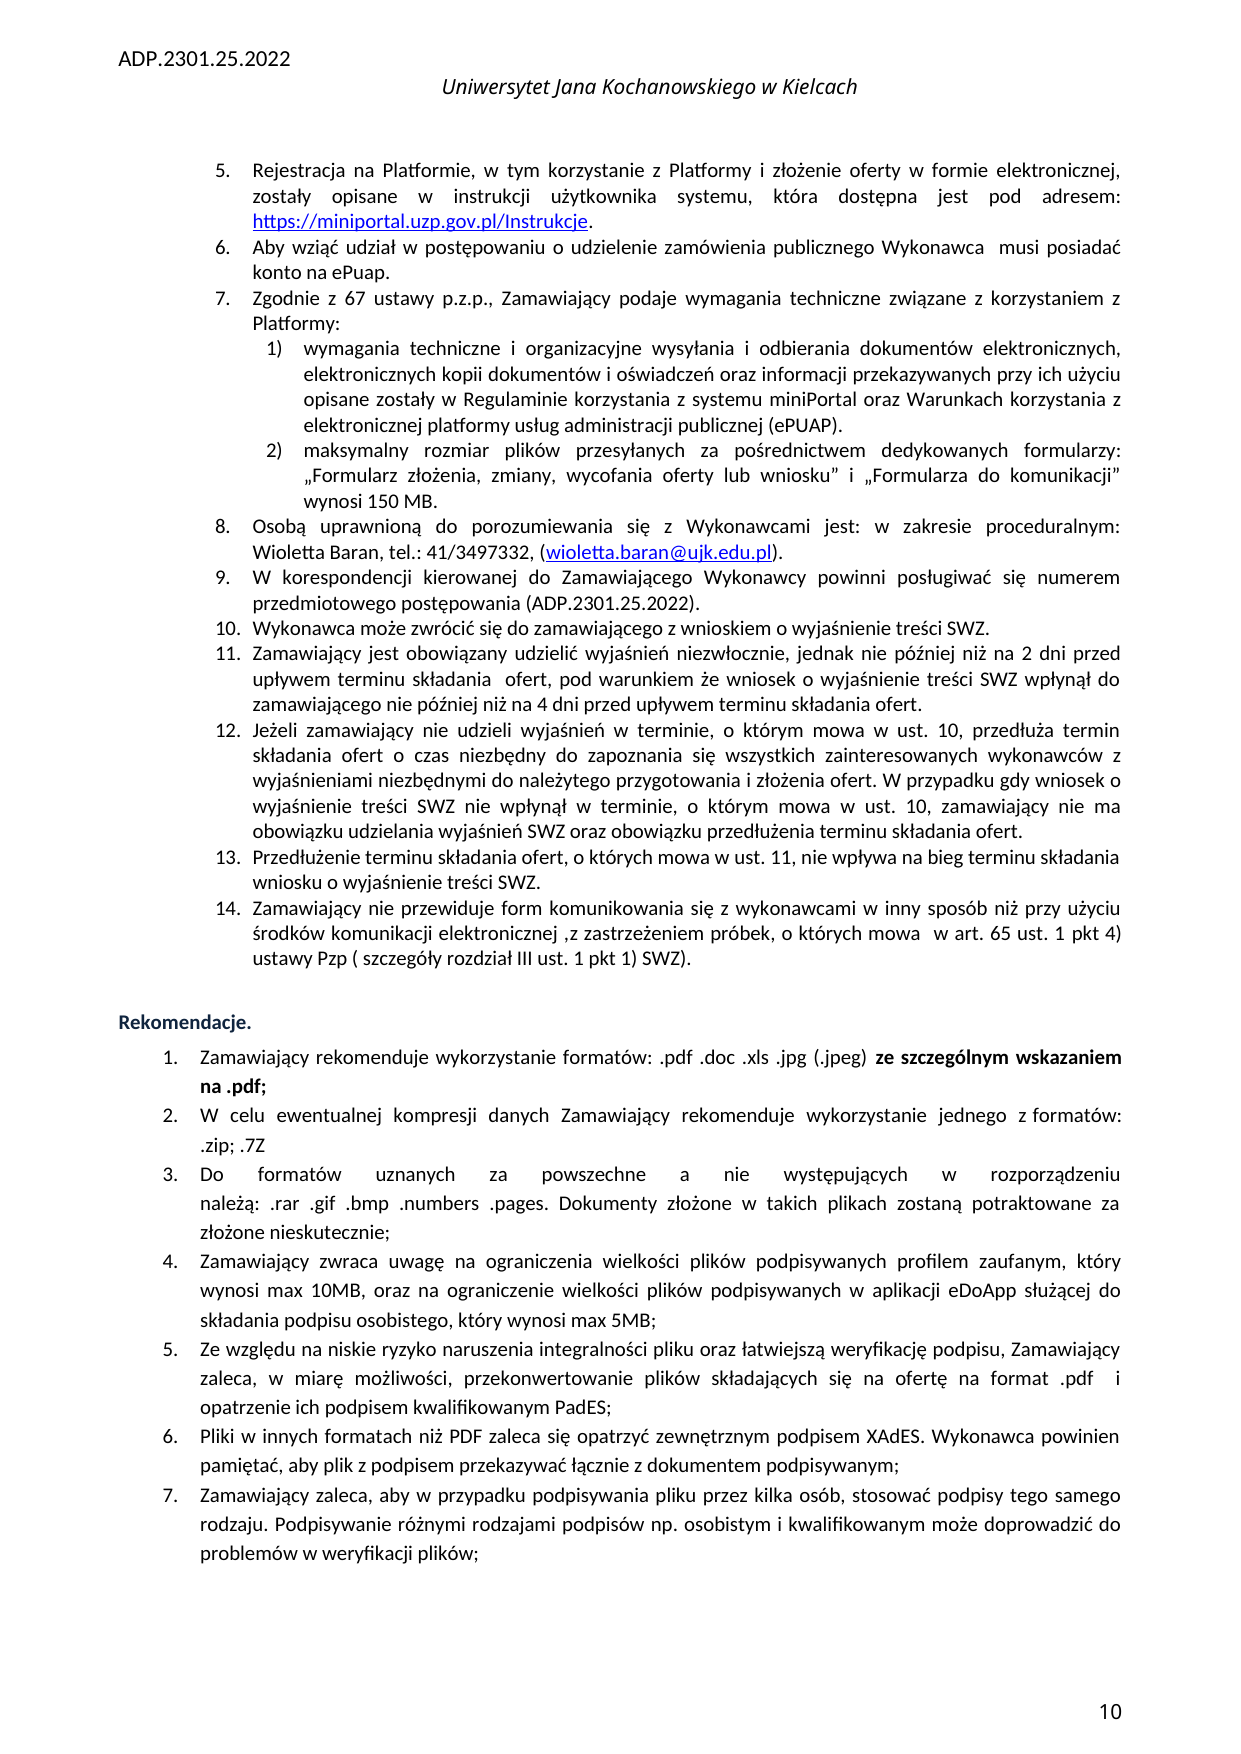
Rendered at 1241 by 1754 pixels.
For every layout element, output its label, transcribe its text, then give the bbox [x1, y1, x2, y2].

list Zamawiający nie przewiduje form komunikowania się z wykonawcami w inny sposób niż przy użyciu środków komunikacji elektronicznej ,z zastrzeżeniem próbek, o których mowa w art. 65 ust. 1 pkt 4) ustawy Pzp ( szczegóły rozdział III ust. 1 pkt 1) SWZ). [215, 895, 1122, 971]
subtitle Rekomendacje. [118, 1009, 1122, 1034]
subtitle Pliki w innych formatach niż PDF zaleca się opatrzyć zewnętrznym podpisem XAdES. Wykonawca powinien pamiętać, aby plik z podpisem przekazywać łącznie z dokumentem podpisywanym; [162, 1423, 1122, 1478]
list Przedłużenie terminu składania ofert, o których mowa w ust. 11, nie wpływa na bieg terminu składania wniosku o wyjaśnienie treści SWZ. [215, 844, 1122, 895]
subtitle W celu ewentualnej kompresji danych Zamawiający rekomenduje wykorzystanie jednego z formatów: .zip; .7Z [162, 1103, 1122, 1157]
list W korespondencji kierowanej do Zamawiającego Wykonawcy powinni posługiwać się numerem przedmiotowego postępowania (ADP.2301.25.2022). [215, 564, 1122, 615]
subtitle Zamawiający zaleca, aby w przypadku podpisywania pliku przez kilka osób, stosować podpisy tego samego rodzaju. Podpisywanie różnymi rodzajami podpisów np. osobistym i kwalifikowanym może doprowadzić do problemów w weryfikacji plików; [162, 1482, 1122, 1566]
list maksymalny rozmiar plików przesyłanych za pośrednictwem dedykowanych formularzy: „Formularz złożenia, zmiany, wycofania oferty lub wniosku” i „Formularza do komunikacji” wynosi 150 MB. [266, 437, 1122, 513]
subtitle Zamawiający zwraca uwagę na ograniczenia wielkości plików podpisywanych profilem zaufanym, który wynosi max 10MB, oraz na ograniczenie wielkości plików podpisywanych w aplikacji eDoApp służącej do składania podpisu osobistego, który wynosi max 5MB; [162, 1248, 1122, 1332]
subtitle Ze względu na niskie ryzyko naruszenia integralności pliku oraz łatwiejszą weryfikację podpisu, Zamawiający zaleca, w miarę możliwości, przekonwertowanie plików składających się na ofertę na format .pdf i opatrzenie ich podpisem kwalifikowanym PadES; [162, 1336, 1122, 1420]
list Zgodnie z 67 ustawy p.z.p., Zamawiający podaje wymagania techniczne związane z korzystaniem z Platformy: [215, 285, 1122, 336]
list Zamawiający jest obowiązany udzielić wyjaśnień niezwłocznie, jednak nie później niż na 2 dni przed upływem terminu składania ofert, pod warunkiem że wniosek o wyjaśnienie treści SWZ wpłynął do zamawiającego nie później niż na 4 dni przed upływem terminu składania ofert. [215, 641, 1122, 717]
subtitle Zamawiający rekomenduje wykorzystanie formatów: .pdf .doc .xls .jpg (.jpeg) ze szczególnym wskazaniem na .pdf; [162, 1044, 1122, 1099]
subtitle Do formatów uznanych za powszechne a nie występujących w rozporządzeniu należą: .rar .gif .bmp .numbers .pages. Dokumenty złożone w takich plikach zostaną potraktowane za złożone nieskutecznie; [162, 1161, 1122, 1245]
list Osobą uprawnioną do porozumiewania się z Wykonawcami jest: w zakresie proceduralnym: Wioletta Baran, tel.: 41/3497332, (wioletta.baran@ujk.edu.pl). [215, 513, 1122, 564]
list wymagania techniczne i organizacyjne wysyłania i odbierania dokumentów elektronicznych, elektronicznych kopii dokumentów i oświadczeń oraz informacji przekazywanych przy ich użyciu opisane zostały w Regulaminie korzystania z systemu miniPortal oraz Warunkach korzystania z elektronicznej platformy usług administracji publicznej (ePUAP). [266, 336, 1122, 437]
list Jeżeli zamawiający nie udzieli wyjaśnień w terminie, o którym mowa w ust. 10, przedłuża termin składania ofert o czas niezbędny do zapoznania się wszystkich zainteresowanych wykonawców z wyjaśnieniami niezbędnymi do należytego przygotowania i złożenia ofert. W przypadku gdy wniosek o wyjaśnienie treści SWZ nie wpłynął w terminie, o którym mowa w ust. 10, zamawiający nie ma obowiązku udzielania wyjaśnień SWZ oraz obowiązku przedłużenia terminu składania ofert. [215, 717, 1122, 844]
list Wykonawca może zwrócić się do zamawiającego z wnioskiem o wyjaśnienie treści SWZ. [215, 615, 1122, 641]
list Rejestracja na Platformie, w tym korzystanie z Platformy i złożenie oferty w formie elektronicznej, zostały opisane w instrukcji użytkownika systemu, która dostępna jest pod adresem: https://miniportal.uzp.gov.pl/Instrukcje. [215, 158, 1122, 234]
list Aby wziąć udział w postępowaniu o udzielenie zamówienia publicznego Wykonawca musi posiadać konto na ePuap. [215, 234, 1122, 285]
